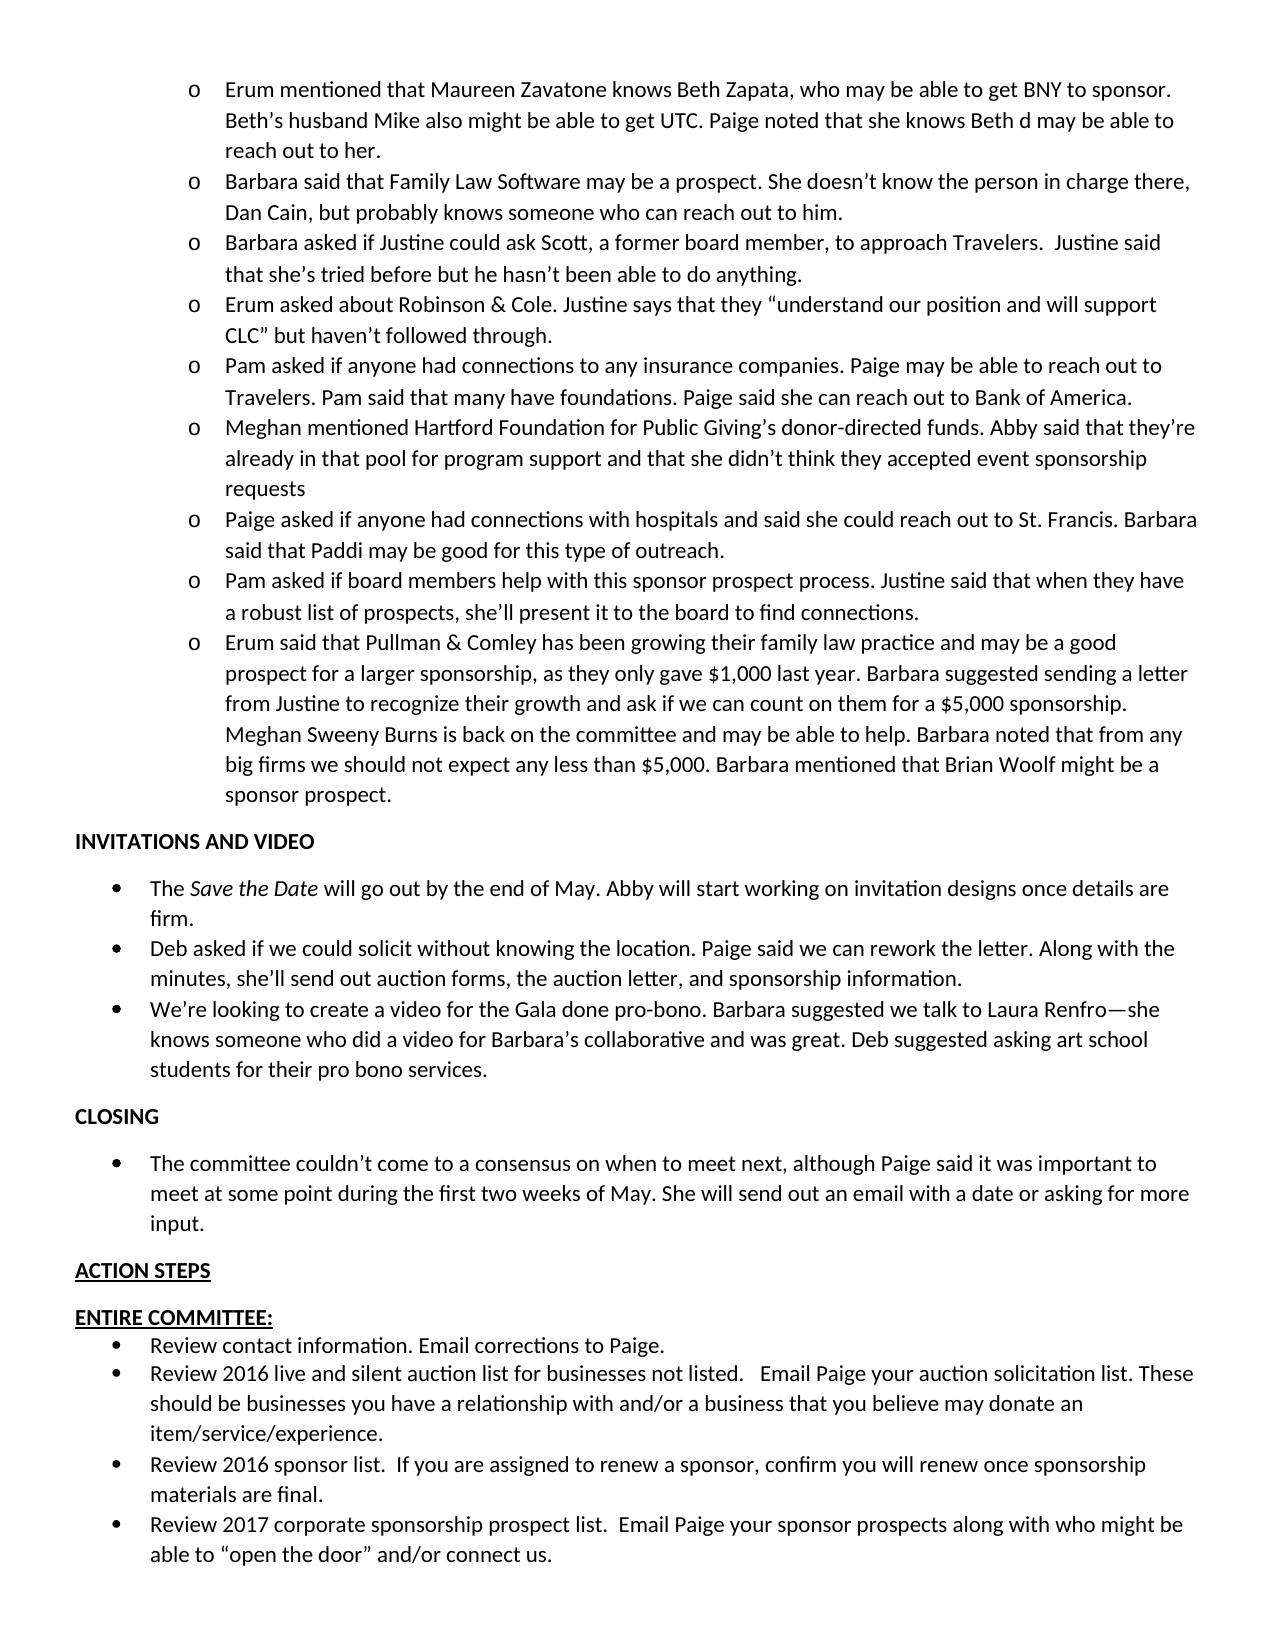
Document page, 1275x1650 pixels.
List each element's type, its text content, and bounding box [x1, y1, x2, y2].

list Pam asked if board members help with this sponsor prospect process. Justine said that when they have a robust list of prospects, she’ll present it to the board to find connections. [187, 566, 1200, 626]
list Deb asked if we could solicit without knowing the location. Paige said we can rework the letter. Along with the minutes, she’ll send out auction forms, the auction letter, and sponsorship information. [112, 934, 1200, 992]
text INVITATIONS AND VIDEO [75, 827, 1200, 855]
list The committee couldn’t come to a consensus on when to meet next, although Paige said it was important to meet at some point during the first two weeks of May. She will send out an email with a date or asking for more input. [112, 1149, 1200, 1237]
list The Save the Date will go out by the end of May. Abby will start working on invitation designs once details are firm. [112, 874, 1200, 932]
list Review 2016 live and silent auction list for businesses not listed. Email Paige your auction solicitation list. These should be businesses you have a relationship with and/or a business that you believe may donate an item/service/experience. [112, 1359, 1200, 1447]
list Erum mentioned that Maureen Zavatone knows Beth Zapata, who may be able to get BNY to sponsor. Beth’s husband Mike also might be able to get UTC. Paige noted that she knows Beth d may be able to reach out to her. [187, 75, 1200, 164]
list Erum asked about Robinson & Cole. Justine says that they “understand our position and will support CLC” but haven’t followed through. [187, 290, 1200, 349]
text ENTIRE COMMITTEE: [75, 1303, 1200, 1331]
text CLOSING [75, 1102, 1200, 1130]
list Meghan mentioned Hartford Foundation for Public Giving’s donor-directed funds. Abby said that they’re already in that pool for program support and that she didn’t think they accepted event sponsorship requests [187, 413, 1200, 503]
list We’re looking to create a video for the Gala done pro-bono. Barbara suggested we talk to Laura Renfro—she knows someone who did a video for Barbara’s collaborative and was great. Deb suggested asking art school students for their pro bono services. [112, 995, 1200, 1083]
list Review contact information. Email corrections to Paige. [112, 1331, 1200, 1359]
text ACTION STEPS [75, 1256, 1200, 1284]
list Erum said that Pullman & Comley has been growing their family law practice and may be a good prospect for a larger sponsorship, as they only gave $1,000 last year. Barbara suggested sending a letter from Justine to recognize their growth and ask if we can count on them for a $5,000 sponsorship. Meghan Sweeny Burns is back on the committee and may be able to help. Barbara noted that from any big firms we should not expect any less than $5,000. Barbara mentioned that Brian Woolf might be a sponsor prospect. [187, 628, 1200, 808]
list Barbara said that Family Law Software may be a prospect. She doesn’t know the person in charge there, Dan Cain, but probably knows someone who can reach out to him. [187, 167, 1200, 226]
list Pam asked if anyone had connections to any insurance companies. Paige may be able to reach out to Travelers. Pam said that many have foundations. Paige said she can reach out to Bank of America. [187, 351, 1200, 411]
list Review 2016 sponsor list. If you are assigned to renew a sponsor, confirm you will renew once sponsorship materials are final. [112, 1450, 1200, 1508]
list Barbara asked if Justine could ask Scott, a former board member, to approach Travelers. Justine said that she’s tried before but he hasn’t been able to do anything. [187, 228, 1200, 288]
list Review 2017 corporate sponsorship prospect list. Email Paige your sponsor prospects along with who might be able to “open the door” and/or connect us. [112, 1510, 1200, 1568]
list Paige asked if anyone had connections with hospitals and said she could reach out to St. Francis. Barbara said that Paddi may be good for this type of outreach. [187, 505, 1200, 564]
